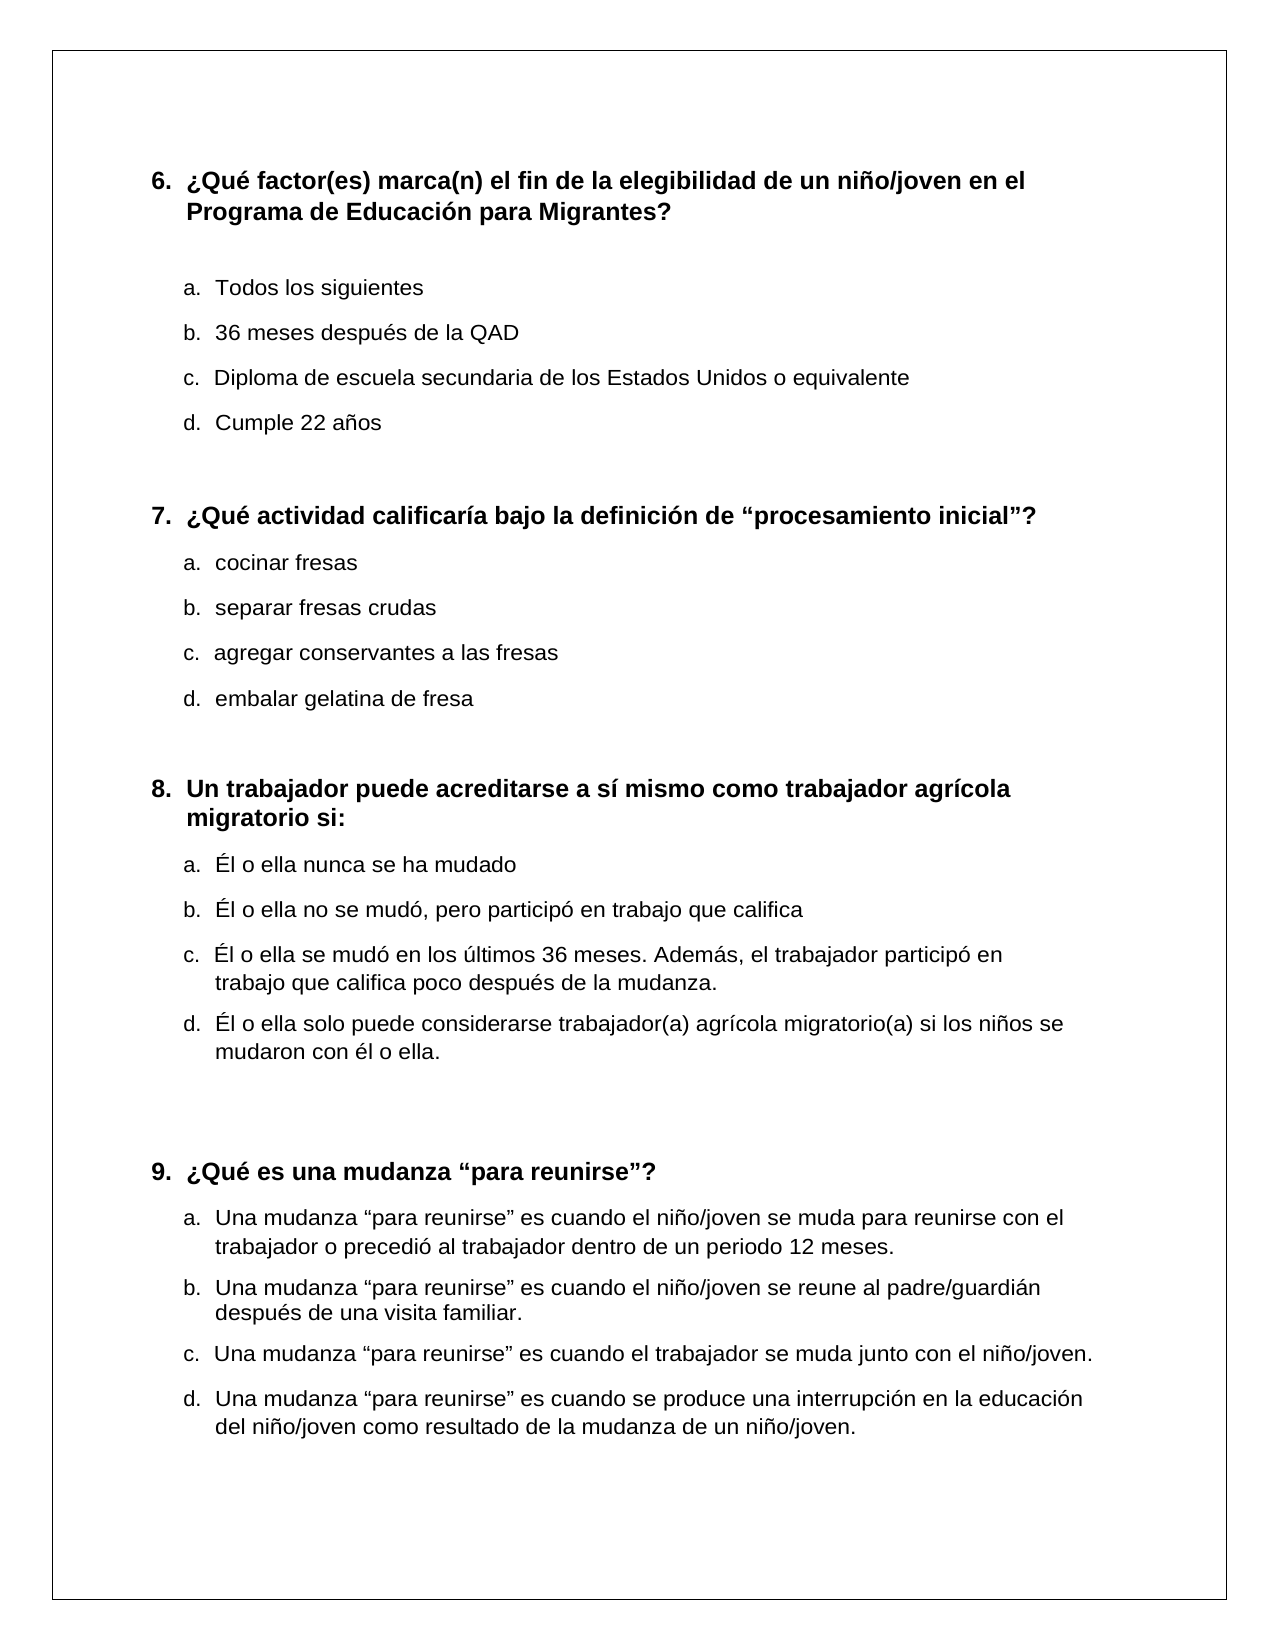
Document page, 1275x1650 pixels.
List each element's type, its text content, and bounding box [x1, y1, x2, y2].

list cocinar fresas [183, 550, 1114, 575]
list Cumple 22 años [183, 410, 1114, 435]
list Una mudanza “para reunirse” es cuando se produce una interrupción en la educación del niño/joven como resultado de la mudanza de un niño/joven. [183, 1386, 1103, 1439]
list Él o ella nunca se ha mudado [183, 852, 1114, 877]
list Él o ella solo puede considerarse trabajador(a) agrícola migratorio(a) si los niños se mudaron con él o ella. [183, 1011, 1089, 1064]
list Diploma de escuela secundaria de los Estados Unidos o equivalente [183, 365, 1114, 390]
list Una mudanza “para reunirse” es cuando el niño/joven se reune al padre/guardián después de una visita familiar. [183, 1275, 1114, 1325]
list Todos los siguientes [183, 274, 1114, 299]
subtitle ¿Qué actividad calificaría bajo la definición de “procesamiento inicial”? [151, 501, 1114, 530]
list separar fresas crudas [183, 595, 1114, 620]
list Una mudanza “para reunirse” es cuando el niño/joven se muda para reunirse con el trabajador o precedió al trabajador dentro de un periodo 12 meses. [183, 1205, 1095, 1259]
subtitle ¿Qué es una mudanza “para reunirse”? [151, 1157, 1114, 1186]
list Él o ella no se mudó, pero participó en trabajo que califica [183, 897, 1114, 922]
list agregar conservantes a las fresas [183, 640, 1114, 665]
list 36 meses después de la QAD [183, 320, 1114, 345]
list Una mudanza “para reunirse” es cuando el trabajador se muda junto con el niño/joven. [183, 1341, 1114, 1367]
subtitle Un trabajador puede acreditarse a sí mismo como trabajador agrícola migratorio si: [151, 774, 1114, 832]
subtitle ¿Qué factor(es) marca(n) el fin de la elegibilidad de un niño/joven en el Programa de Educación para Migrantes? [151, 166, 1095, 226]
list embalar gelatina de fresa [183, 686, 1114, 711]
list Él o ella se mudó en los últimos 36 meses. Además, el trabajador participó en trabajo que califica poco después de la mudanza. [183, 942, 1049, 995]
